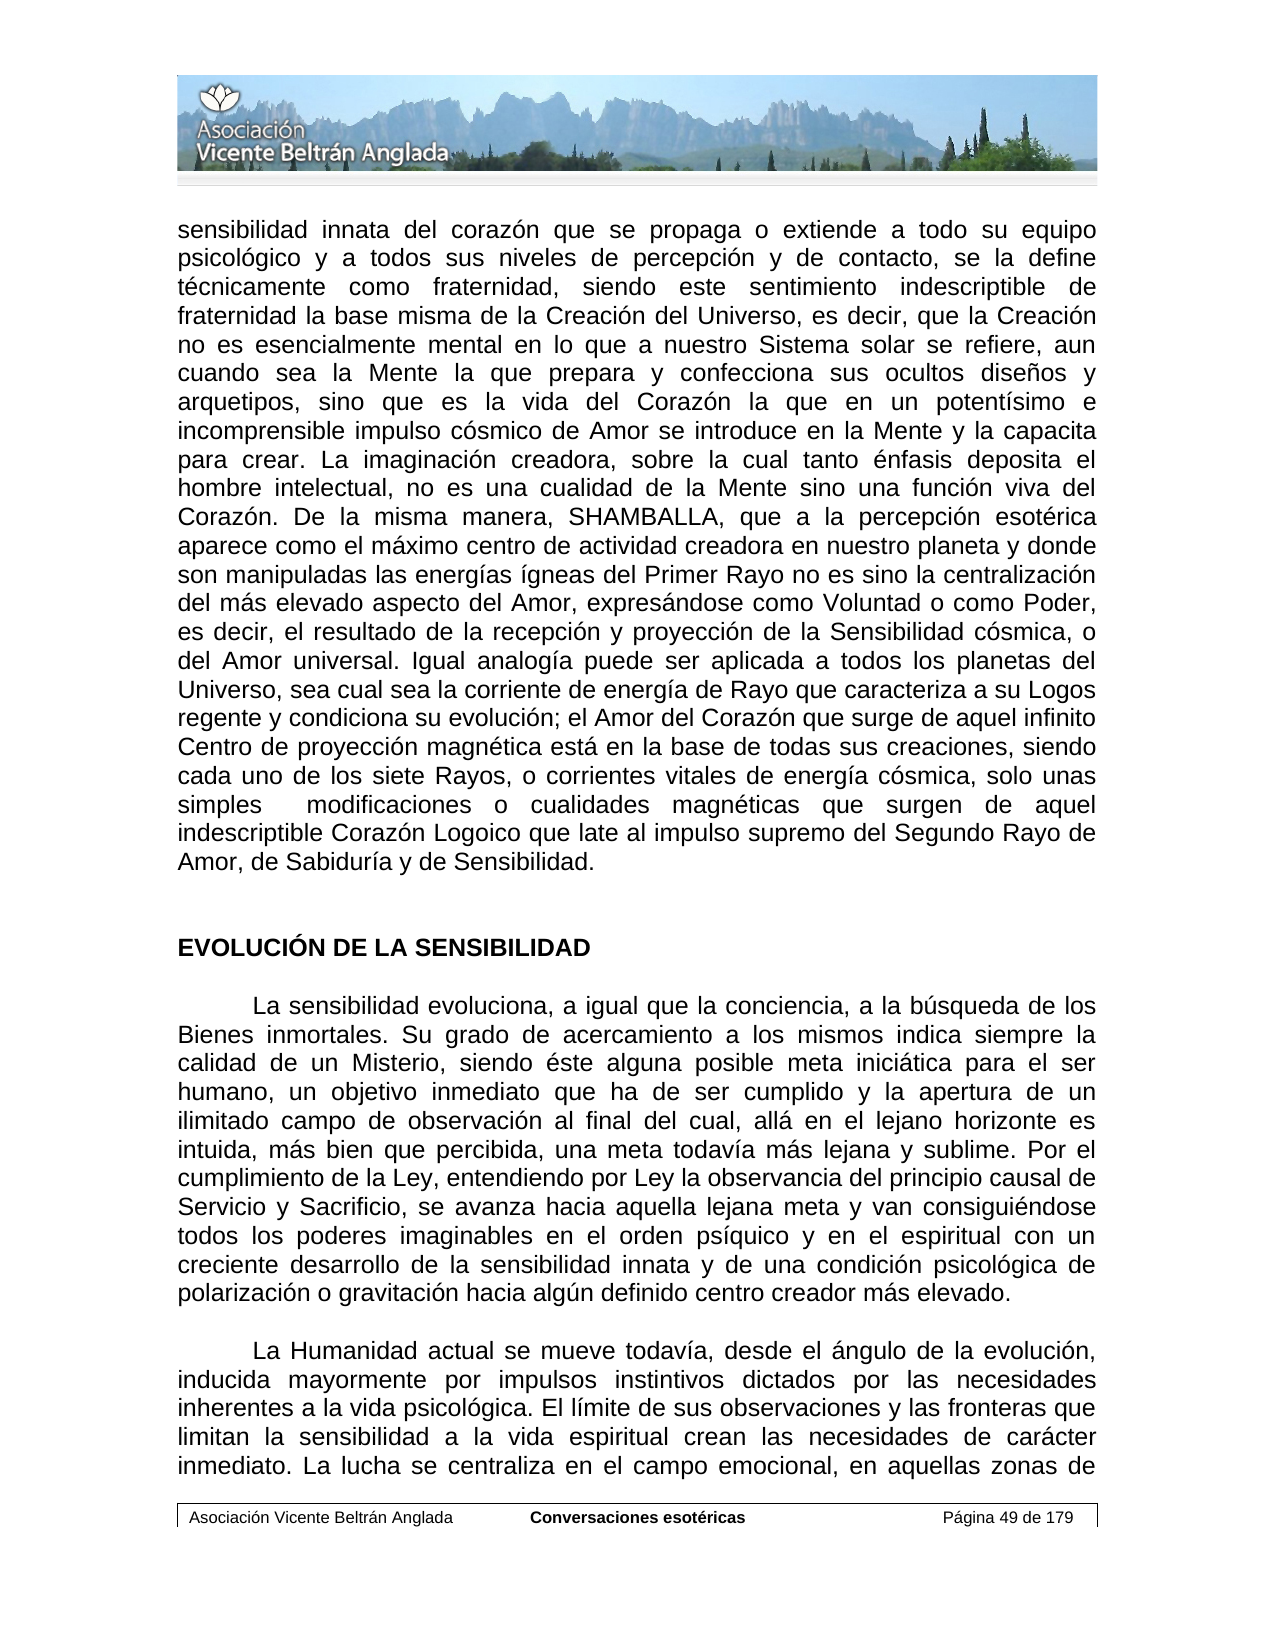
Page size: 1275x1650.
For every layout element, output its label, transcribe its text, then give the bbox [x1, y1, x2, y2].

text EVOLUCIÓN DE LA SENSIBILIDAD [177, 933, 1098, 962]
picture [177, 75, 1098, 186]
text La sensibilidad evoluciona, a igual que la conciencia, a la búsqueda de los Bienes inmortales. Su grado de acercamiento a los mismos indica siempre la calidad de un Misterio, siendo éste alguna posible meta iniciática para el ser humano, un objetivo inmediato que ha de ser cumplido y la apertura de un ilimitado campo de observación al final del cual, allá en el lejano horizonte es intuida, más bien que percibida, una meta todavía más lejana y sublime. Por el cumplimiento de la Ley, entendiendo por Ley la observancia del principio causal de Servicio y Sacrificio, se avanza hacia aquella lejana meta y van consiguiéndose todos los poderes imaginables en el orden psíquico y en el espiritual con un creciente desarrollo de la sensibilidad innata y de una condición psicológica de polarización o gravitación hacia algún definido centro creador más elevado. [177, 991, 1098, 1307]
